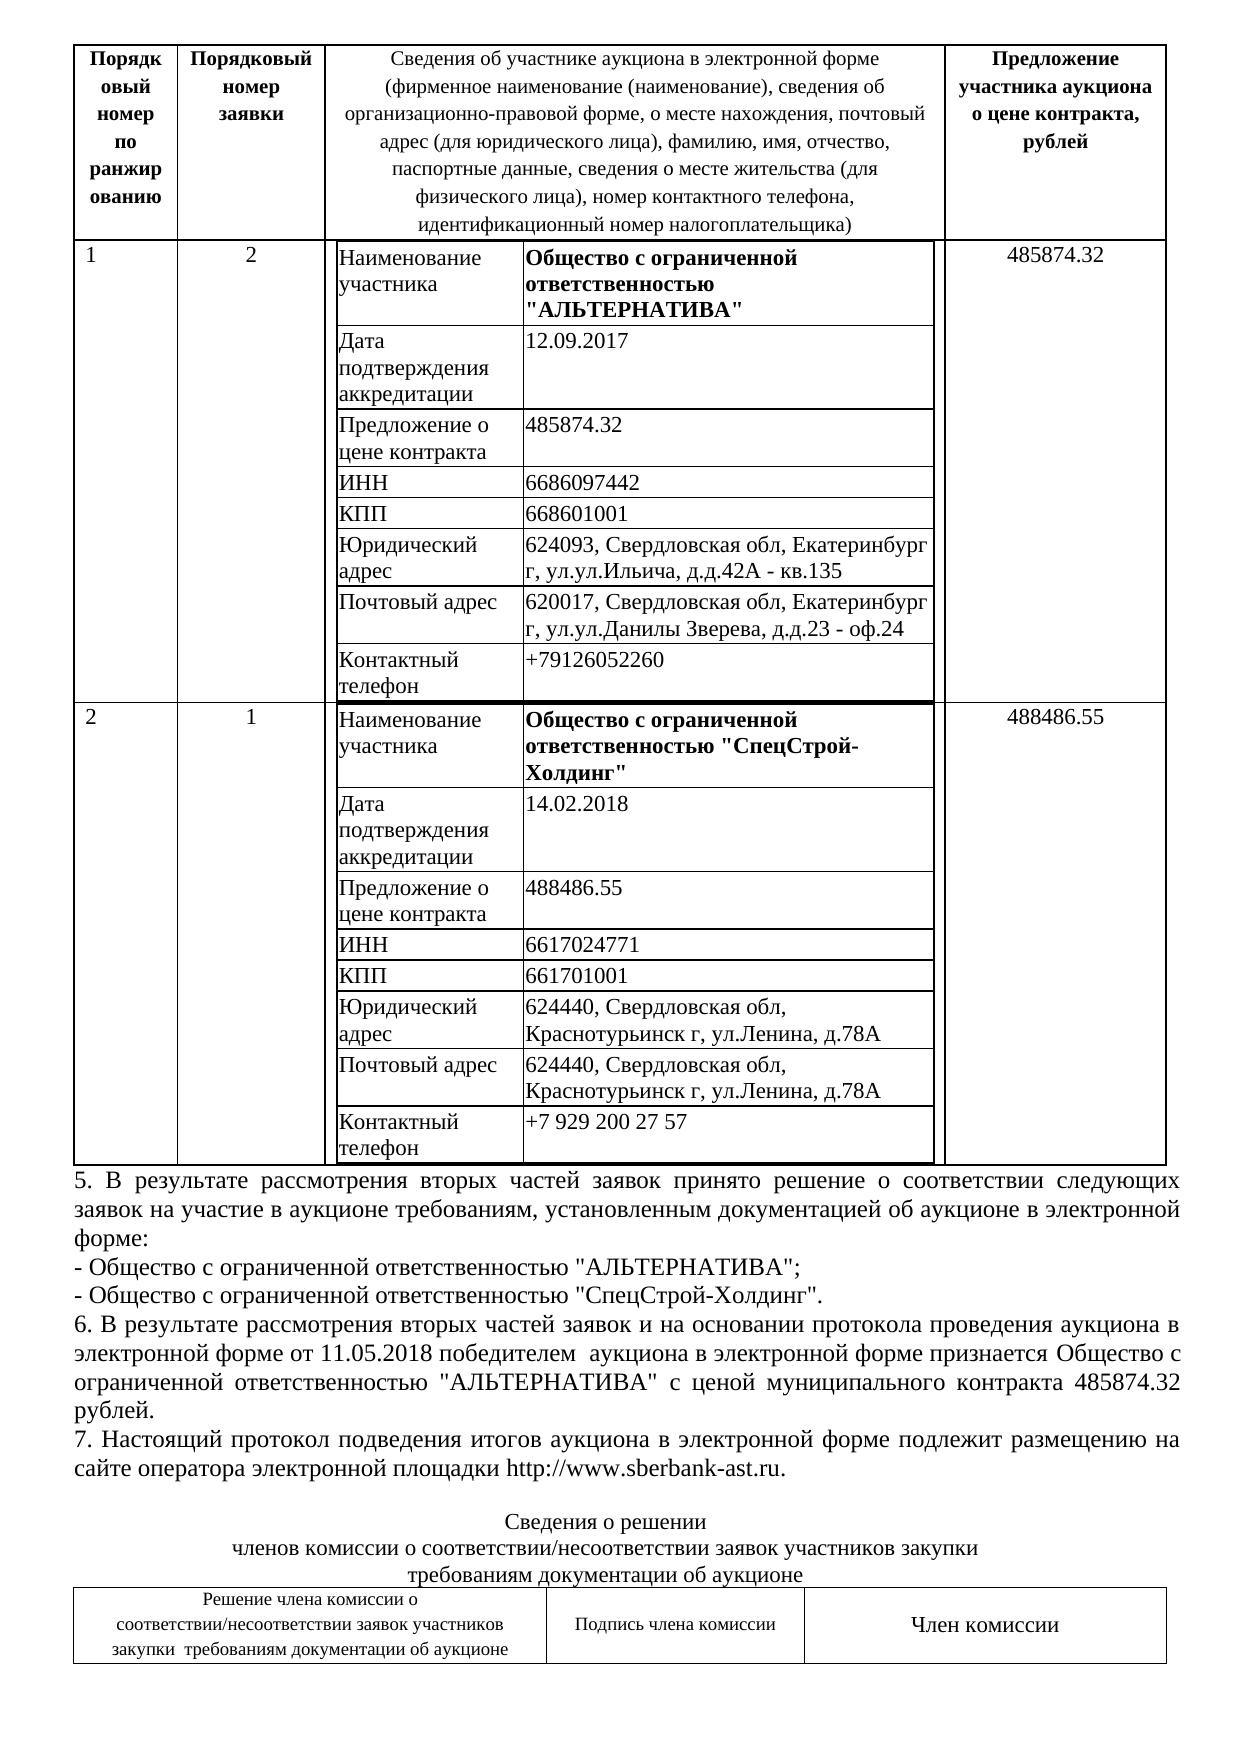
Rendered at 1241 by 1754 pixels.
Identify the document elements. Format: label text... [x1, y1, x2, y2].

table_cell [338, 930, 523, 959]
table_header Решение члена комиссии о соответствии/несоответствии заявок участников закупки требованиям документации об аукционе [74, 1588, 546, 1663]
table_cell [524, 498, 933, 528]
table_cell [338, 992, 523, 1048]
table_cell [338, 872, 523, 928]
table_cell [935, 241, 944, 702]
table_cell [338, 529, 523, 585]
text 5. В результате рассмотрения вторых частей заявок принято решение о соответствии следующих заявок на участие в аукционе требованиям, установленным документацией об аукционе в электронной форме: [74, 1166, 1181, 1252]
table_cell 2 [75, 703, 177, 1164]
table_header Член комиссии [805, 1588, 1166, 1663]
table_cell [524, 961, 933, 990]
text 6. В результате рассмотрения вторых частей заявок и на основании протокола проведения аукциона в электронной форме от 11.05.2018 победителем аукциона в электронной форме признается Общество с ограниченной ответственностью "АЛЬТЕРНАТИВА" с ценой муниципального контракта 485874.32 рублей. [74, 1309, 1181, 1424]
table_cell 488486.55 [946, 703, 1165, 1164]
text Сведения о решении [29, 1508, 1181, 1534]
table_header Сведения об участнике аукциона в электронной форме (фирменное наименование (наименование), сведения об организационно-правовой форме, о месте нахождения, почтовый адрес (для юридического лица), фамилию, имя, отчество, паспортные данные, сведения о месте жительства (для физического лица), номер контактного телефона, идентификационный номер налогоплательщика) [326, 46, 944, 239]
table_cell [524, 1107, 933, 1162]
table_cell [524, 644, 933, 700]
table_cell 1 [178, 703, 324, 1164]
table_cell [524, 872, 933, 928]
table_cell [338, 1049, 523, 1105]
table_cell [338, 961, 523, 990]
text - Общество с ограниченной ответственностью "СпецСтрой-Холдинг". [74, 1281, 1181, 1309]
table_cell [326, 703, 336, 1164]
table_cell 485874.32 [946, 241, 1165, 702]
table_cell 1 [75, 241, 177, 702]
table_cell 2 [178, 241, 324, 702]
table_cell [524, 242, 933, 325]
table_cell [338, 467, 523, 497]
table_cell [338, 1107, 523, 1162]
table_cell [338, 644, 523, 700]
table_header Порядковый номер по ранжированию [75, 46, 177, 239]
text требованиям документации об аукционе [29, 1561, 1181, 1587]
table_cell [338, 410, 523, 466]
table_header Предложение участника аукциона о цене контракта, рублей [946, 46, 1165, 239]
table_cell [338, 242, 523, 325]
table_cell [338, 587, 523, 643]
table_cell [524, 529, 933, 585]
table_cell [524, 788, 933, 871]
text - Общество с ограниченной ответственностью "АЛЬТЕРНАТИВА"; [74, 1252, 1181, 1281]
table_cell [524, 705, 933, 787]
table_cell [935, 703, 944, 1164]
table_cell [524, 587, 933, 643]
table_cell [524, 326, 933, 408]
table_cell [524, 1049, 933, 1105]
table_cell [338, 326, 523, 408]
table_cell [338, 705, 523, 787]
table_cell [338, 498, 523, 528]
table_cell [524, 467, 933, 497]
text 7. Настоящий протокол подведения итогов аукциона в электронной форме подлежит размещению на сайте оператора электронной площадки http://www.sberbank-ast.ru. [74, 1424, 1181, 1482]
text членов комиссии о соответствии/несоответствии заявок участников закупки [29, 1534, 1181, 1561]
table_cell [524, 992, 933, 1048]
table_cell [338, 788, 523, 871]
table_header Подпись члена комиссии [547, 1588, 804, 1663]
table_header Порядковый номер заявки [178, 46, 324, 239]
table_cell [524, 410, 933, 466]
table_cell [326, 241, 336, 702]
table_cell [524, 930, 933, 959]
